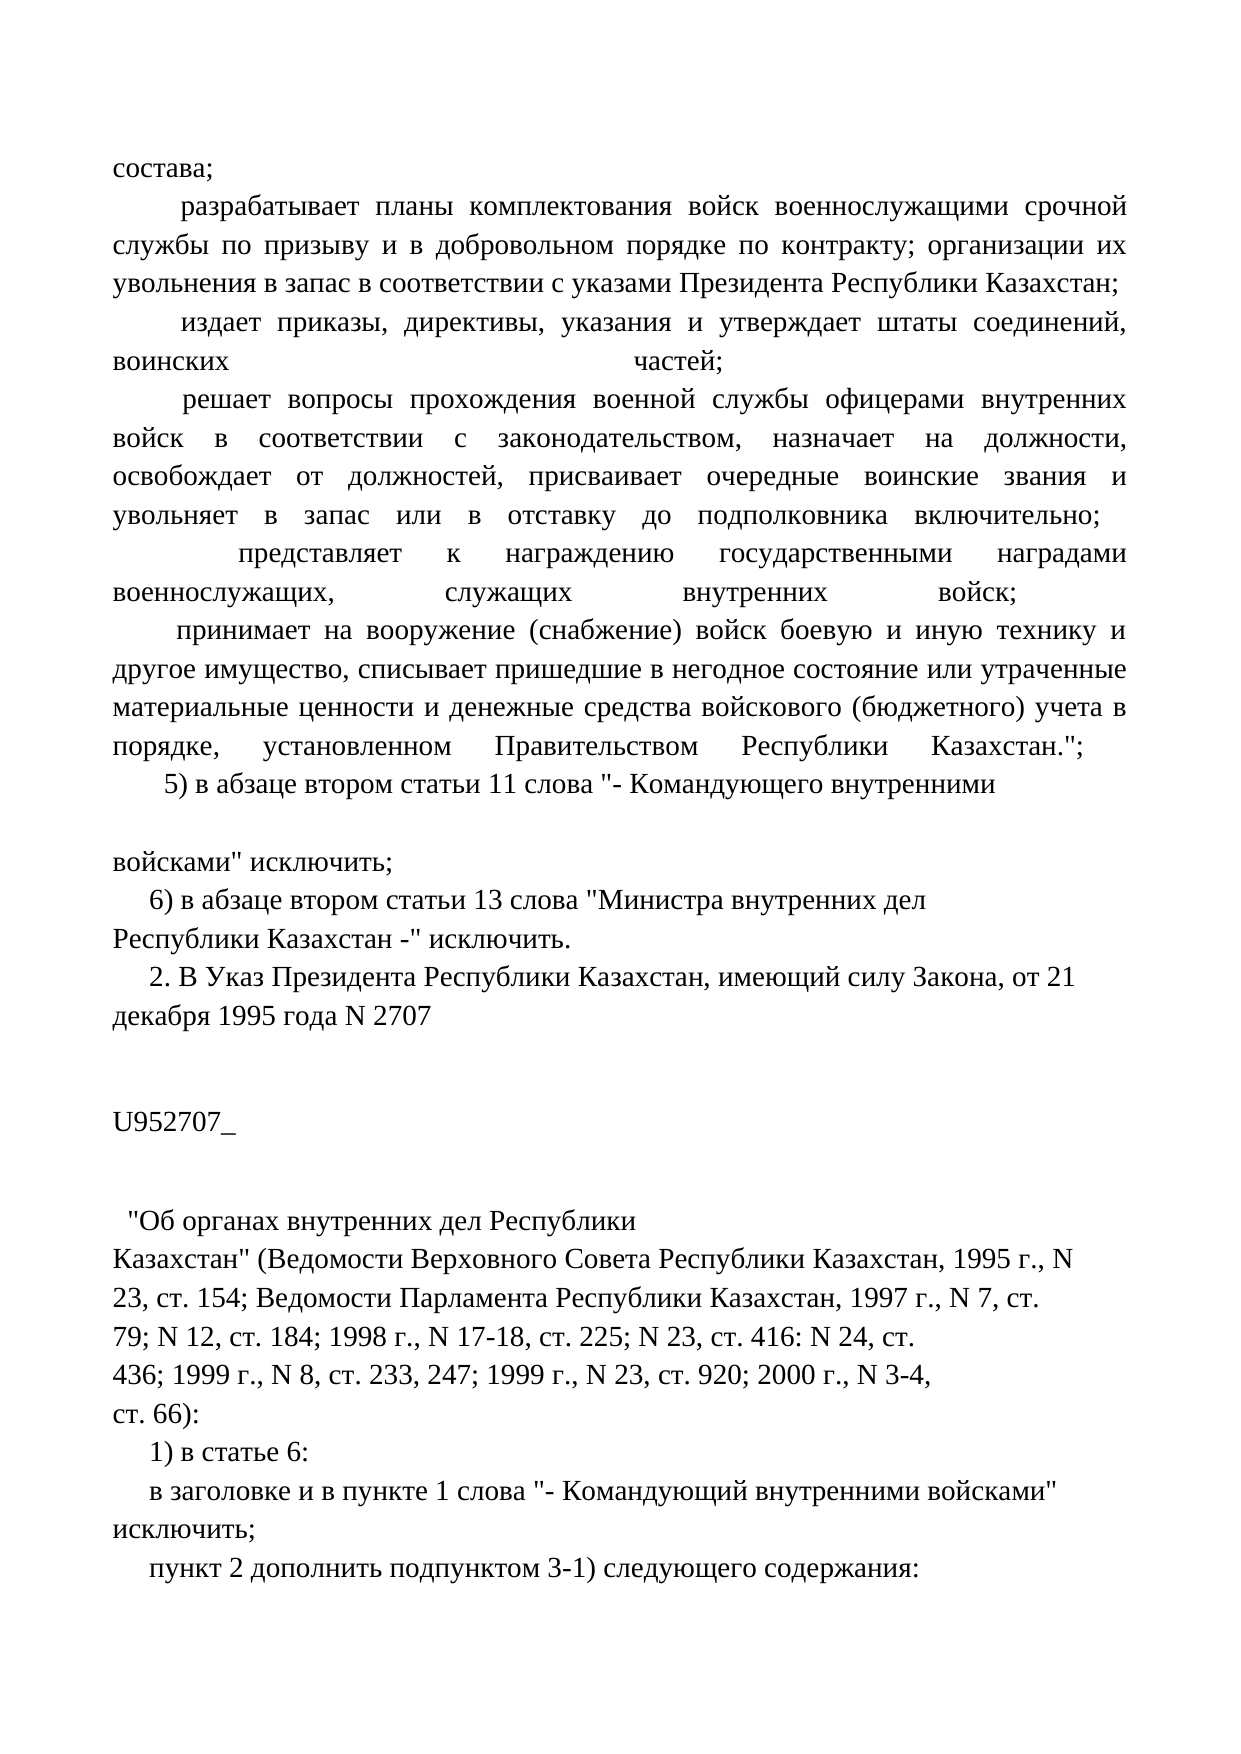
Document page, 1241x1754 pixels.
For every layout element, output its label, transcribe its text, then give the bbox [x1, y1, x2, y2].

text "Об органах внутренних дел Республики [112, 1203, 1128, 1237]
text 436; 1999 г., N 8, ст. 233, 247; 1999 г., N 23, ст. 920; 2000 г., N 3-4, [112, 1357, 1128, 1391]
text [112, 150, 1128, 800]
text декабря 1995 года N 2707 [112, 998, 1128, 1031]
text ст. 66): [112, 1396, 1128, 1429]
text в заголовке и в пункте 1 слова "- Командующий внутренними войсками" [112, 1473, 1128, 1506]
text 2. В Указ Президента Республики Казахстан, имеющий силу Закона, от 21 [112, 959, 1128, 993]
text 6) в абзаце втором статьи 13 слова "Министра внутренних дел [112, 882, 1128, 916]
text исключить; [112, 1511, 1128, 1545]
text 23, ст. 154; Ведомости Парламента Республики Казахстан, 1997 г., N 7, ст. [112, 1280, 1128, 1314]
text пункт 2 дополнить подпунктом 3-1) следующего содержания: [112, 1550, 1128, 1583]
text 79; N 12, ст. 184; 1998 г., N 17-18, ст. 225; N 23, ст. 416: N 24, ст. [112, 1319, 1128, 1352]
text 1) в статье 6: [112, 1434, 1128, 1468]
text U952707_ [112, 1104, 1128, 1138]
text войсками" исключить; [112, 844, 1128, 877]
text Казахстан" (Ведомости Верховного Совета Республики Казахстан, 1995 г., N [112, 1242, 1128, 1275]
text Республики Казахстан -" исключить. [112, 921, 1128, 954]
